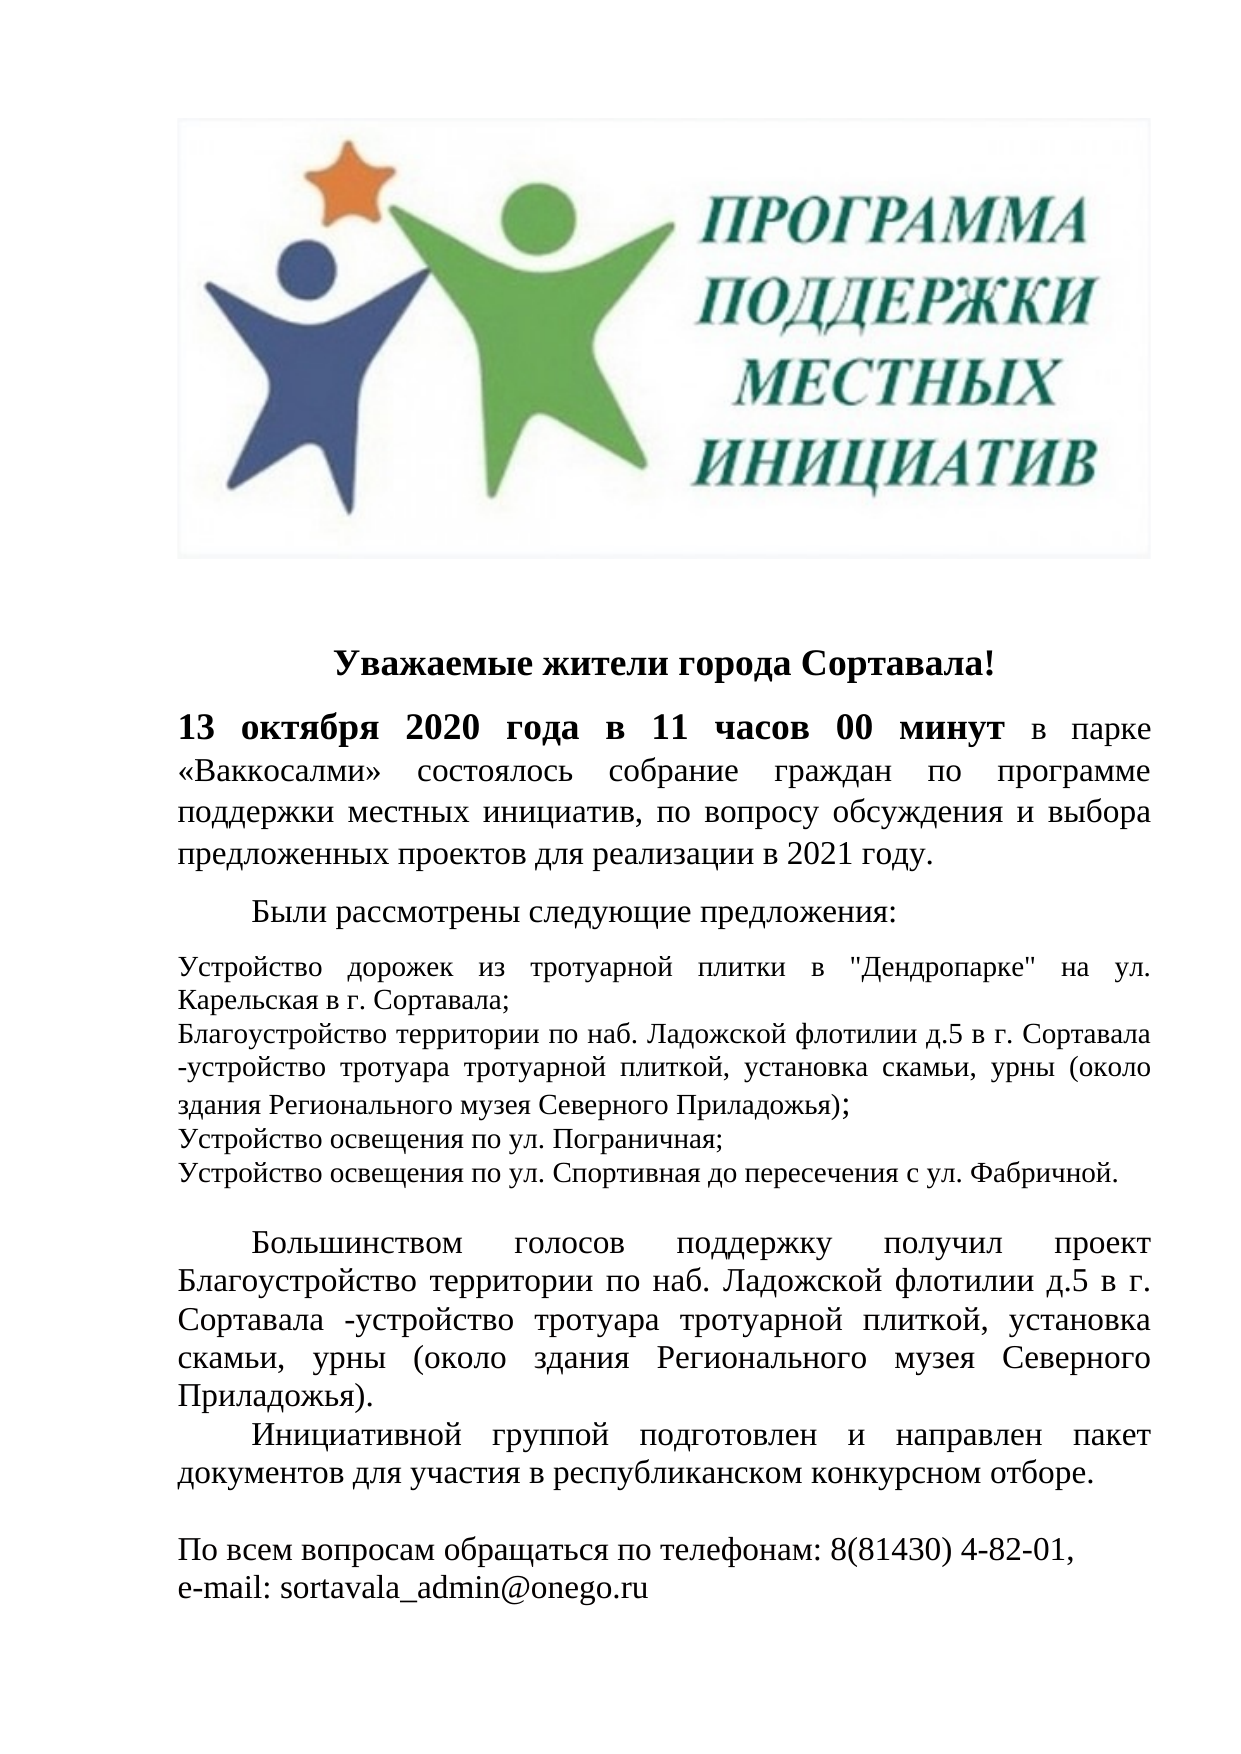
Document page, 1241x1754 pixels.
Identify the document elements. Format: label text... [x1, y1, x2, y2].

text Были рассмотрены следующие предложения: [177, 891, 1152, 929]
text 13 октября 2020 года в 11 часов 00 минут в парке «Ваккосалми» состоялось собрание граждан по программе поддержки местных инициатив, по вопросу обсуждения и выбора предложенных проектов для реализации в 2021 году. [177, 704, 1152, 871]
picture [177, 118, 1151, 559]
text Благоустройство территории по наб. Ладожской флотилии д.5 в г. Сортавала -устройство тротуара тротуарной плиткой, установка скамьи, урны (около здания Регионального музея Северного Приладожья); [177, 1016, 1152, 1121]
text Устройство освещения по ул. Спортивная до пересечения с ул. Фабричной. [177, 1155, 1152, 1188]
text Устройство освещения по ул. Пограничная; [177, 1121, 1152, 1155]
text Устройство дорожек из тротуарной плитки в "Дендропарке" на ул. Карельская в г. Сортавала; [177, 949, 1152, 1016]
text e-mail: sortavala_admin@onego.ru [177, 1567, 1152, 1605]
text Уважаемые жители города Сортавала! [177, 641, 1152, 684]
list По всем вопросам обращаться по телефонам: 8(81430) 4-82-01, [177, 1529, 1152, 1567]
list Большинством голосов поддержку получил проект Благоустройство территории по наб. Ладожской флотилии д.5 в г. Сортавала -устройство тротуара тротуарной плиткой, установка скамьи, урны (около здания Регионального музея Северного Приладожья). [177, 1222, 1152, 1414]
list Инициативной группой подготовлен и направлен пакет документов для участия в республиканском конкурсном отборе. [177, 1414, 1152, 1490]
